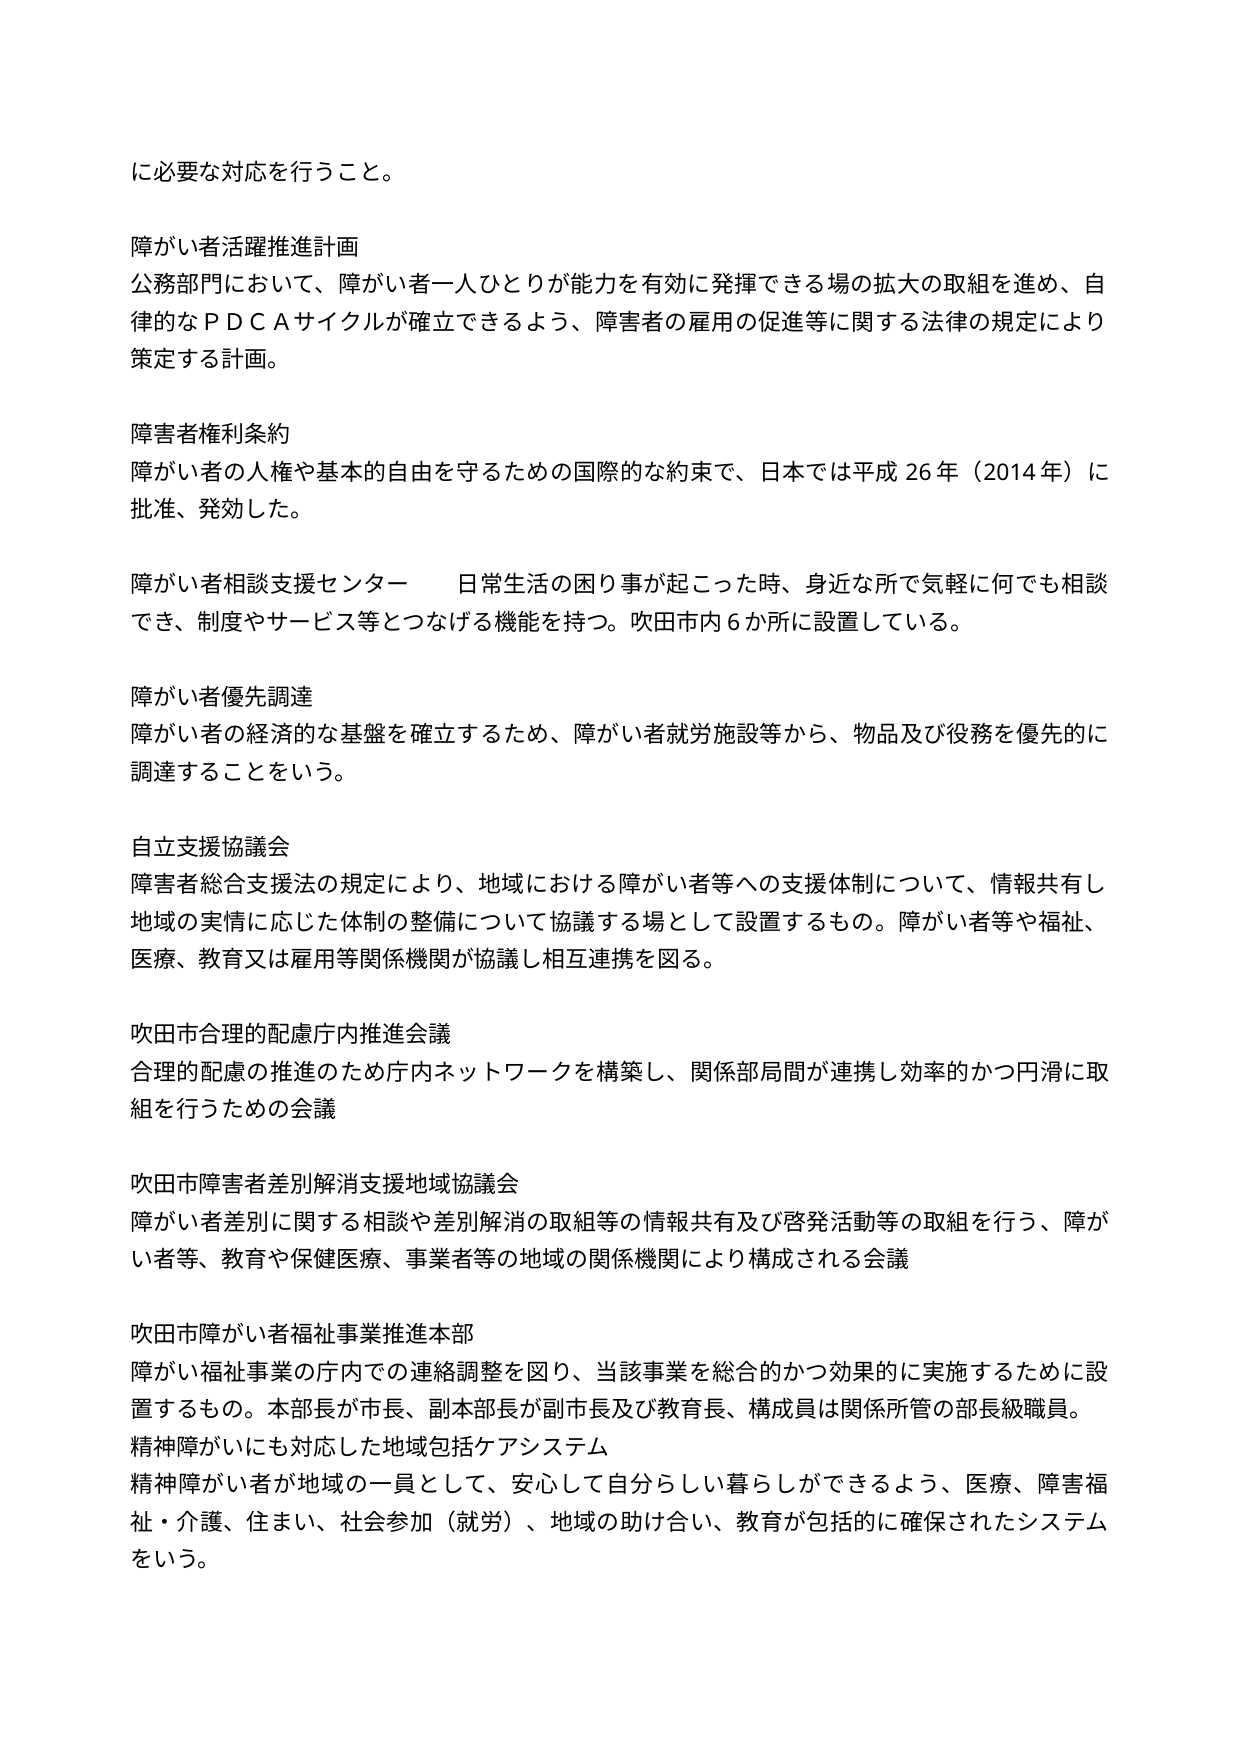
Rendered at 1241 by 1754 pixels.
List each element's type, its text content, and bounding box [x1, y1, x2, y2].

text 障がい者の経済的な基盤を確立するため、障がい者就労施設等から、物品及び役務を優先的に調達することをいう。 [130, 714, 1110, 789]
text 障がい福祉事業の庁内での連絡調整を図り、当該事業を総合的かつ効果的に実施するために設置するもの。本部長が市長、副本部長が副市長及び教育長、構成員は関係所管の部長級職員。 [130, 1352, 1110, 1427]
text 障がい者の人権や基本的自由を守るための国際的な約束で、日本では平成26年（2014年）に批准、発効した。 [130, 452, 1110, 527]
text 吹田市障がい者福祉事業推進本部 [130, 1314, 1110, 1352]
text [130, 152, 1110, 189]
text 障がい者優先調達 [130, 677, 1110, 714]
text 合理的配慮の推進のため庁内ネットワークを構築し、関係部局間が連携し効率的かつ円滑に取組を行うための会議 [130, 1052, 1110, 1127]
text 吹田市合理的配慮庁内推進会議 [130, 1014, 1110, 1052]
text 障害者権利条約 [130, 414, 1110, 452]
text 公務部門において、障がい者一人ひとりが能力を有効に発揮できる場の拡大の取組を進め、自律的なＰＤＣＡサイクルが確立できるよう、障害者の雇用の促進等に関する法律の規定により策定する計画。 [130, 264, 1110, 377]
text 障害者総合支援法の規定により、地域における障がい者等への支援体制について、情報共有し地域の実情に応じた体制の整備について協議する場として設置するもの。障がい者等や福祉、医療、教育又は雇用等関係機関が協議し相互連携を図る。 [130, 864, 1110, 977]
text 障がい者差別に関する相談や差別解消の取組等の情報共有及び啓発活動等の取組を行う、障がい者等、教育や保健医療、事業者等の地域の関係機関により構成される会議 [130, 1202, 1110, 1277]
text 障がい者活躍推進計画 [130, 227, 1110, 264]
text 精神障がい者が地域の一員として、安心して自分らしい暮らしができるよう、医療、障害福祉・介護、住まい、社会参加（就労）、地域の助け合い、教育が包括的に確保されたシステムをいう。 [130, 1464, 1110, 1577]
text 精神障がいにも対応した地域包括ケアシステム [130, 1427, 1110, 1464]
text 吹田市障害者差別解消支援地域協議会 [130, 1164, 1110, 1202]
text 障がい者相談支援センター 日常生活の困り事が起こった時、身近な所で気軽に何でも相談でき、制度やサービス等とつなげる機能を持つ。吹田市内6か所に設置している。 [130, 564, 1110, 639]
text 自立支援協議会 [130, 827, 1110, 864]
